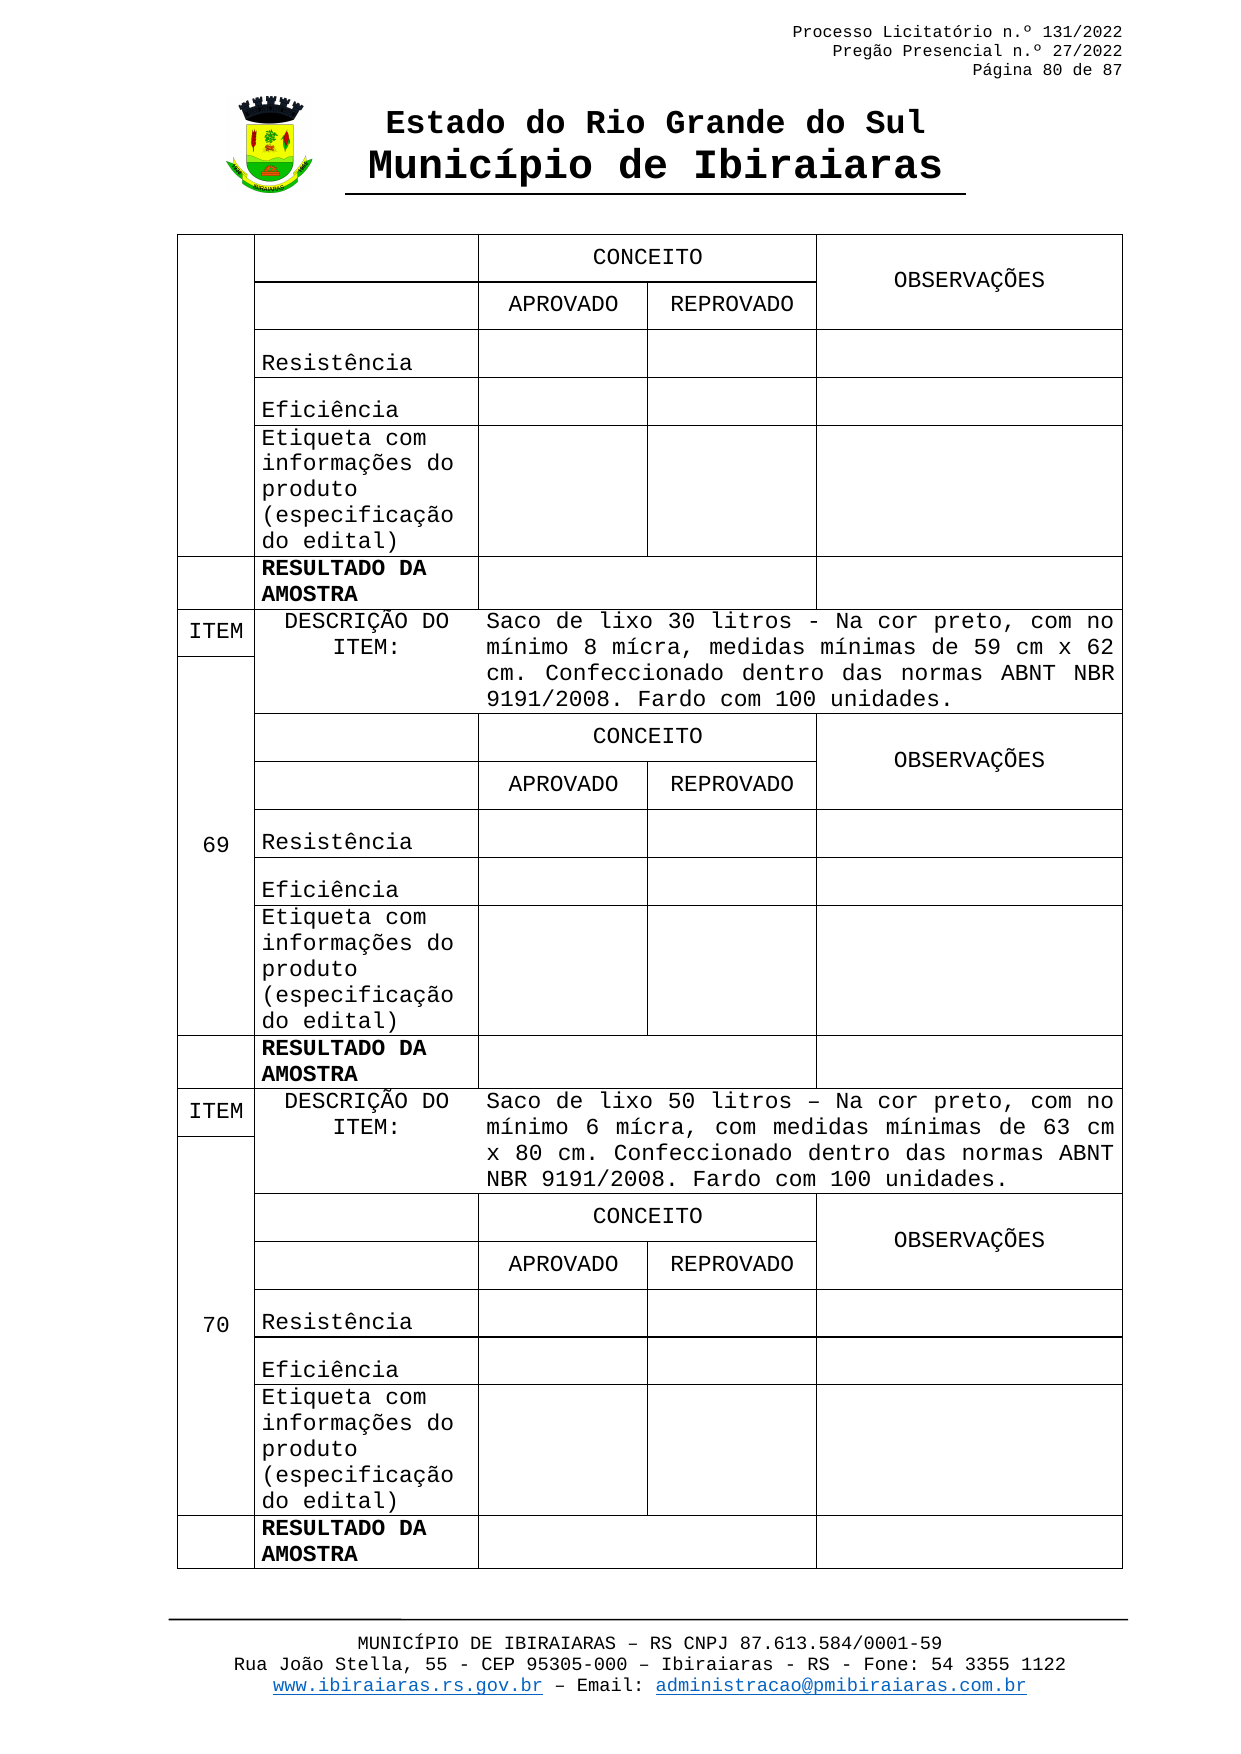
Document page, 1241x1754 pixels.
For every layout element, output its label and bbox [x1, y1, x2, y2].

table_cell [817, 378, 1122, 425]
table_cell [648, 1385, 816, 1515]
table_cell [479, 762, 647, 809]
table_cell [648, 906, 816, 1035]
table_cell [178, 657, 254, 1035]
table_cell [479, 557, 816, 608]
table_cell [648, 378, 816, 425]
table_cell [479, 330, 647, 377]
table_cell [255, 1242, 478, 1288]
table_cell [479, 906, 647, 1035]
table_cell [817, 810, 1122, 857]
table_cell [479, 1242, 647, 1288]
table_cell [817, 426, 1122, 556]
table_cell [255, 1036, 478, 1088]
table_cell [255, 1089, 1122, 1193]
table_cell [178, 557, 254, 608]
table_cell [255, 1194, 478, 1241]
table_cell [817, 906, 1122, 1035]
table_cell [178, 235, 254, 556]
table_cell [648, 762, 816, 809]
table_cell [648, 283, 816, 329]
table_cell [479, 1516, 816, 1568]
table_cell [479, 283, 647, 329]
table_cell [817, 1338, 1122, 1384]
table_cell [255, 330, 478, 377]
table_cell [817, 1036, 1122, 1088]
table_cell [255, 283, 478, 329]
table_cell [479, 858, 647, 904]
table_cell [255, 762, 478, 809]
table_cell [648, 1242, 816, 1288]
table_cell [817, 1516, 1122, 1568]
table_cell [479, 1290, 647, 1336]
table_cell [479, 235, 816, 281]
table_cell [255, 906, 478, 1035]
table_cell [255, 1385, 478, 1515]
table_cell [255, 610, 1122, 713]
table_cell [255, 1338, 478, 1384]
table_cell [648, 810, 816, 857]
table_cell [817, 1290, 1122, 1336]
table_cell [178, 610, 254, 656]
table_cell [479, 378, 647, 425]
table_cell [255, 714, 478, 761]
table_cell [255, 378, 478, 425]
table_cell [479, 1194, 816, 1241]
picture [226, 96, 313, 193]
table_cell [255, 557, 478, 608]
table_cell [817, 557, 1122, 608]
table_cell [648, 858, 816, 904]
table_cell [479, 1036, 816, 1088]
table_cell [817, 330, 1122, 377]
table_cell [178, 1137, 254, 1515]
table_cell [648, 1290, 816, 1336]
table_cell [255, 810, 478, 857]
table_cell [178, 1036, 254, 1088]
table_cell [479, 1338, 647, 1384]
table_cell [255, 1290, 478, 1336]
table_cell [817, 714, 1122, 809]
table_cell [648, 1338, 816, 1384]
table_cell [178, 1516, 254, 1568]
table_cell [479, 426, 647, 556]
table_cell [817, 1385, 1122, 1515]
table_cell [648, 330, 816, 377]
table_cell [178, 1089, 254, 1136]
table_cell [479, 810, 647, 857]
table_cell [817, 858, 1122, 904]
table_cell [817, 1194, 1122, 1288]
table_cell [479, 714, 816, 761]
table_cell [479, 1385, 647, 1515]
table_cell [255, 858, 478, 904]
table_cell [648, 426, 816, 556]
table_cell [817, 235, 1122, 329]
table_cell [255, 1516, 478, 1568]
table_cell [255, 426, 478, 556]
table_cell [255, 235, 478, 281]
